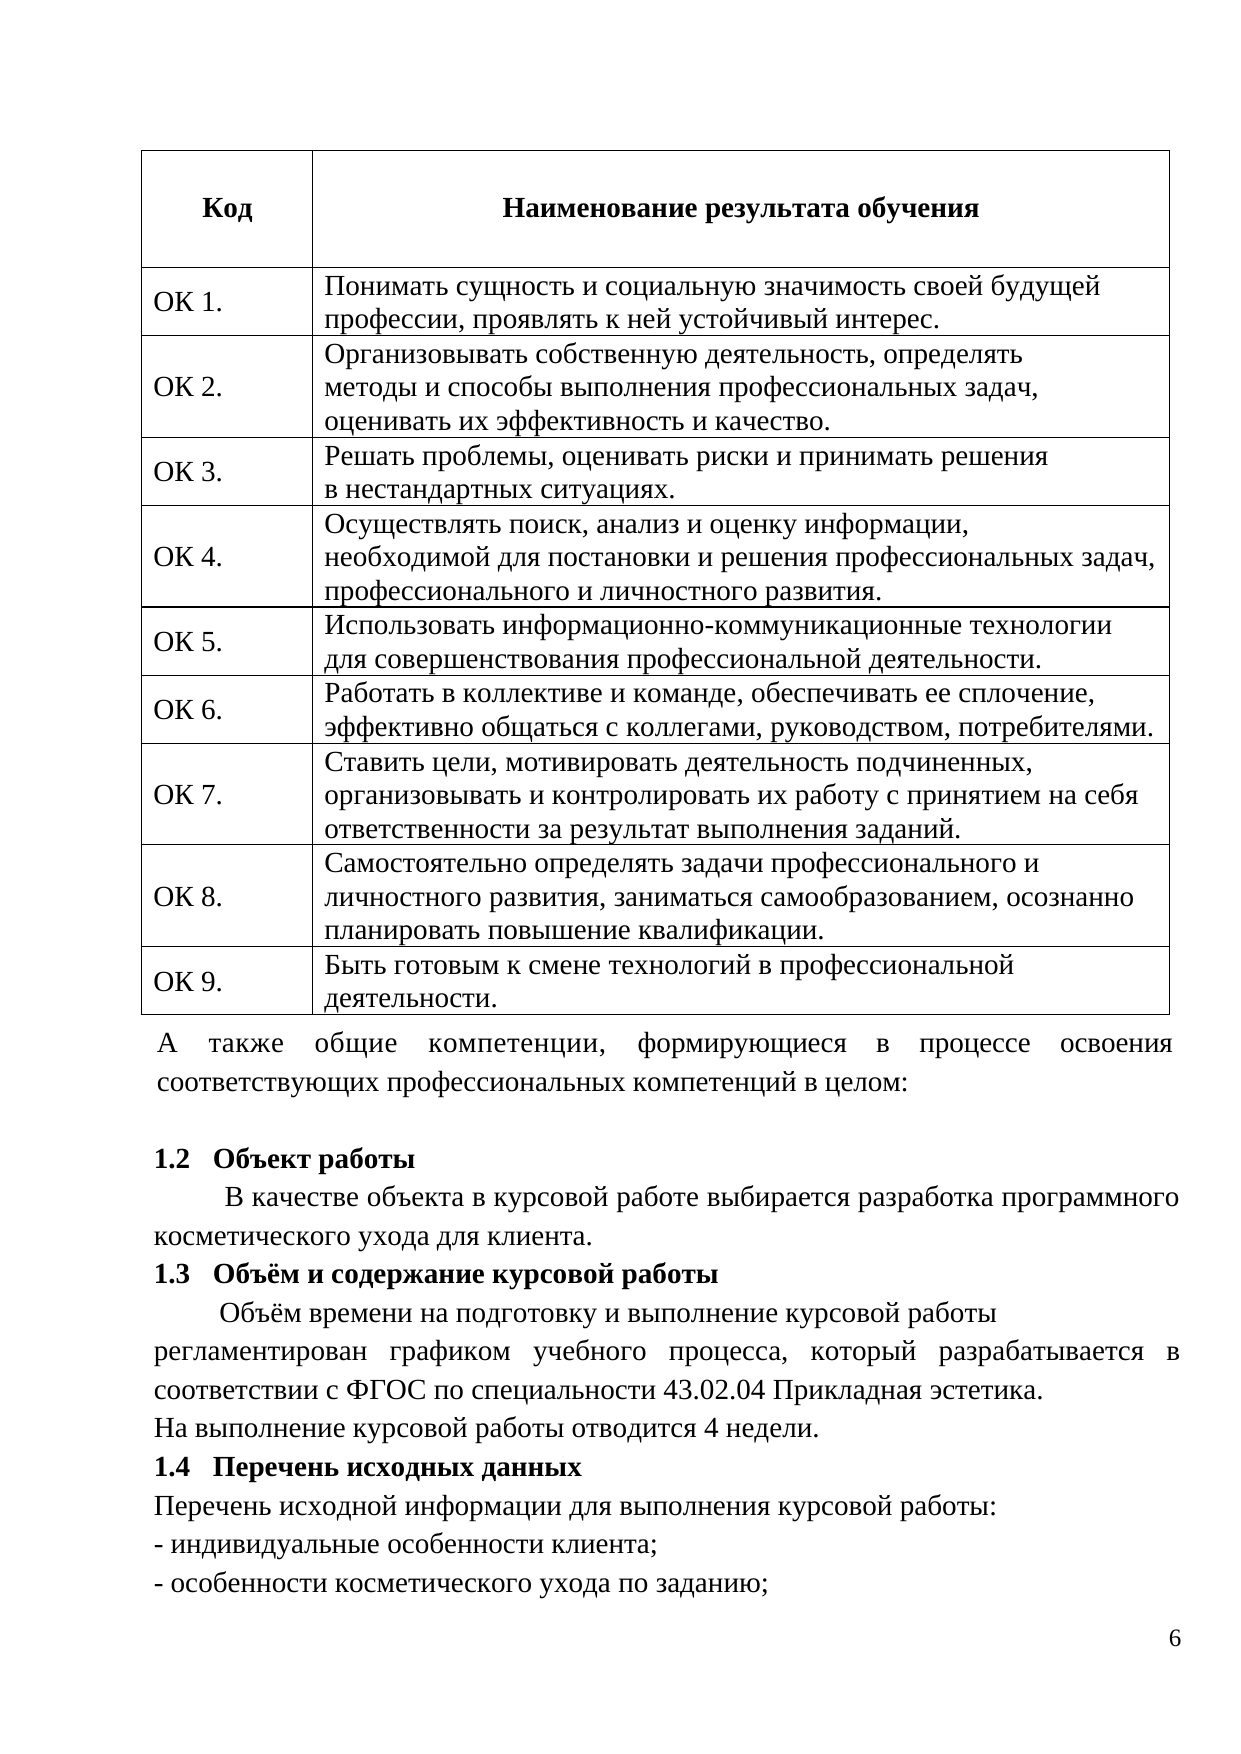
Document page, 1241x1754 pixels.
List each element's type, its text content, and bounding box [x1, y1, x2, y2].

text Объём времени на подготовку и выполнение курсовой работы [153, 1295, 1181, 1328]
table_cell Быть готовым к смене технологий в профессиональной деятельности. [313, 947, 1169, 1014]
text Перечень исходной информации для выполнения курсовой работы: [153, 1488, 1181, 1521]
table_cell Работать в коллективе и команде, обеспечивать ее сплочение, эффективно общаться с коллегами, руководством, потребителями. [313, 676, 1169, 743]
table_cell Самостоятельно определять задачи профессионального и личностного развития, заниматься самообразованием, осознанно планировать повышение квалификации. [313, 845, 1169, 946]
text регламентирован графиком учебного процесса, который разрабатывается в соответствии с ФГОС по специальности 43.02.04 Прикладная эстетика. [153, 1333, 1181, 1406]
table_header Наименование результата обучения [313, 151, 1169, 267]
table_cell ОК 2. [142, 336, 312, 437]
table_cell Решать проблемы, оценивать риски и принимать решения в нестандартных ситуациях. [313, 438, 1169, 505]
table_cell ОК 7. [142, 744, 312, 844]
text В качестве объекта в курсовой работе выбирается разработка программного косметического ухода для клиента. [153, 1179, 1181, 1251]
list Перечень исходных данных [153, 1449, 1181, 1483]
table_cell ОК 9. [142, 947, 312, 1014]
table_cell Понимать сущность и социальную значимость своей будущей профессии, проявлять к ней устойчивый интерес. [313, 268, 1169, 335]
text - особенности косметического ухода по заданию; [153, 1565, 1181, 1598]
text А также общие компетенции, формирующиеся в процессе освоения соответствующих профессиональных компетенций в целом: [157, 127, 1173, 1097]
list Объект работы [153, 1141, 1181, 1174]
list Объём и содержание курсовой работы [153, 1256, 1181, 1290]
table_cell Ставить цели, мотивировать деятельность подчиненных, организовывать и контролировать их работу с принятием на себя ответственности за результат выполнения заданий. [313, 744, 1169, 844]
text На выполнение курсовой работы отводится 4 недели. [153, 1411, 1181, 1444]
table_cell ОК 3. [142, 438, 312, 505]
table_header Код [142, 151, 312, 267]
table_cell ОК 6. [142, 676, 312, 743]
table_cell Организовывать собственную деятельность, определять методы и способы выполнения профессиональных задач, оценивать их эффективность и качество. [313, 336, 1169, 437]
table_cell ОК 5. [142, 608, 312, 674]
table_cell Использовать информационно-коммуникационные технологии для совершенствования профессиональной деятельности. [313, 608, 1169, 674]
table_cell ОК 4. [142, 506, 312, 606]
table_cell ОК 1. [142, 268, 312, 335]
text - индивидуальные особенности клиента; [153, 1526, 1181, 1560]
table_cell ОК 8. [142, 845, 312, 946]
table_cell Осуществлять поиск, анализ и оценку информации, необходимой для постановки и решения профессиональных задач, профессионального и личностного развития. [313, 506, 1169, 606]
